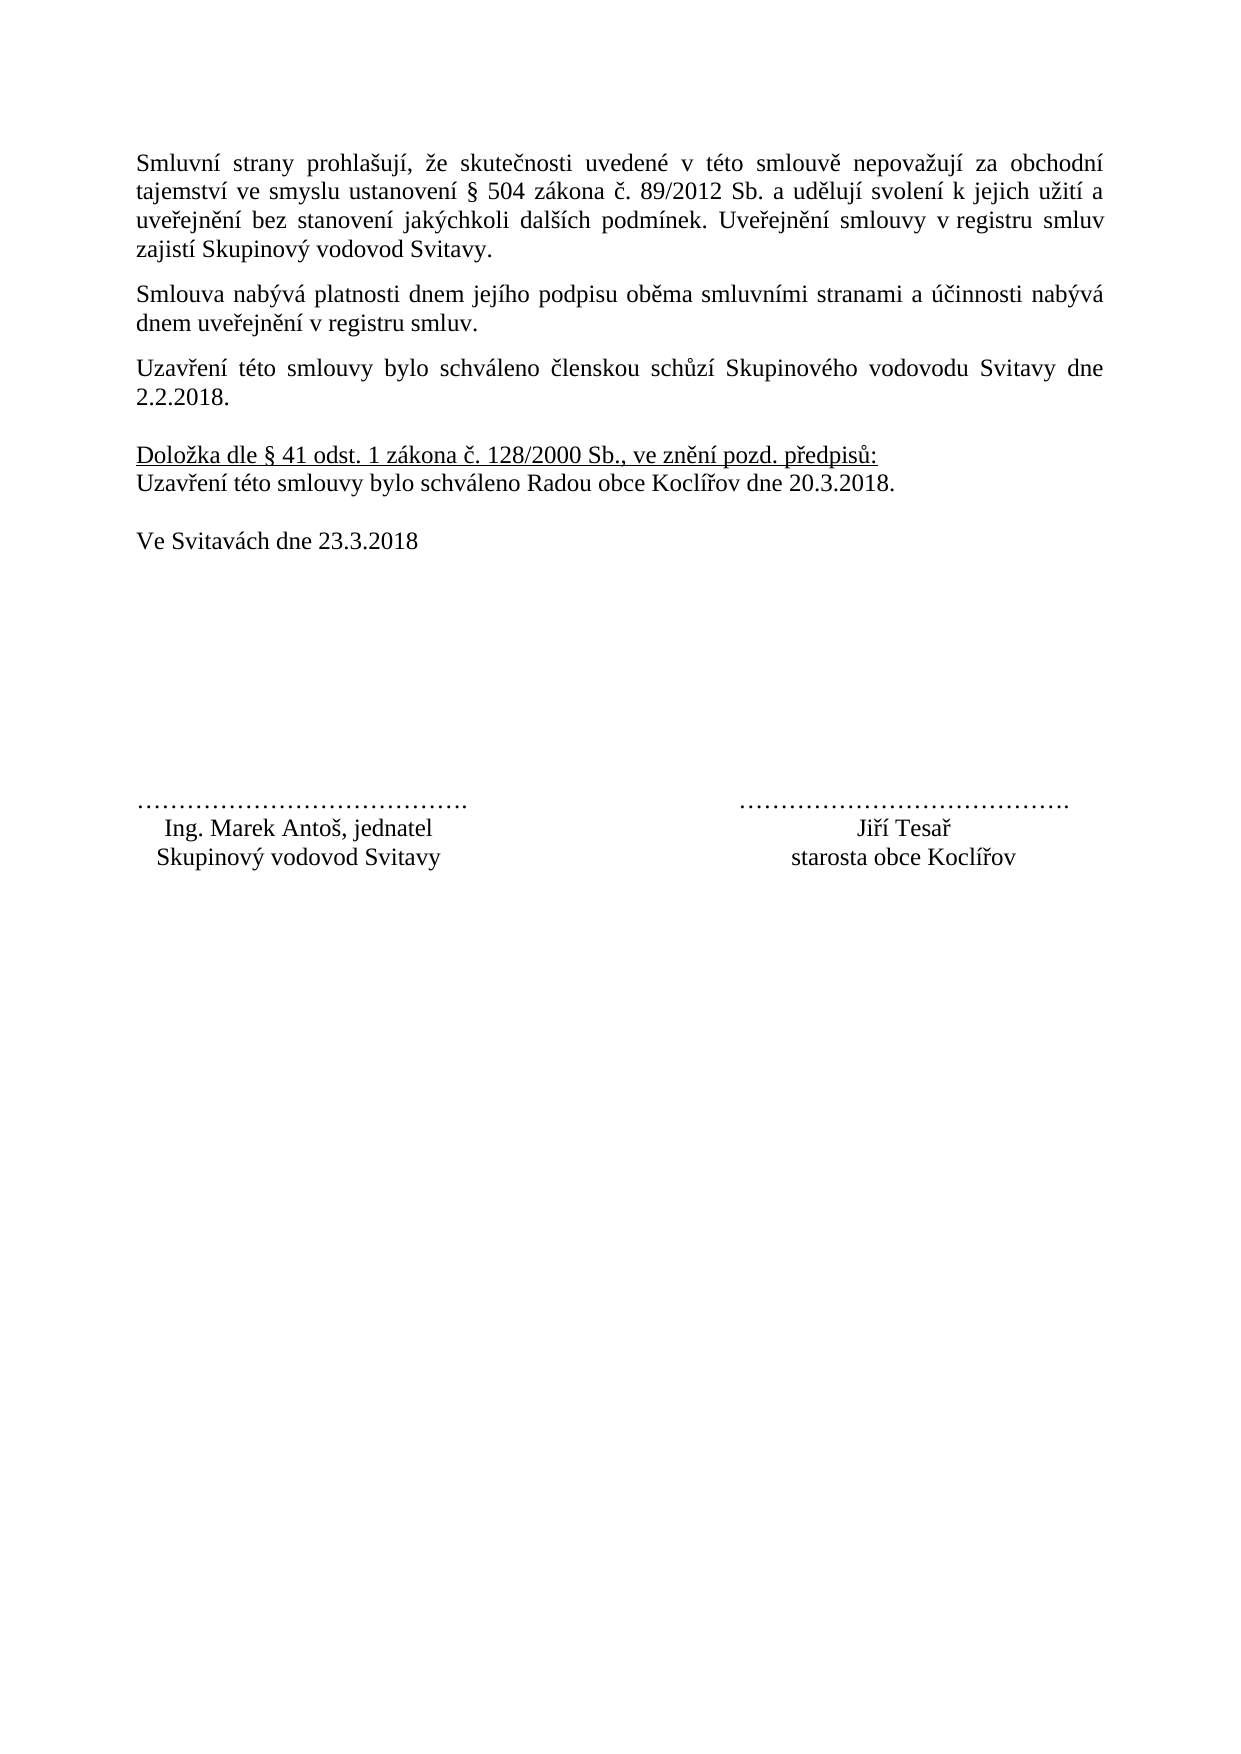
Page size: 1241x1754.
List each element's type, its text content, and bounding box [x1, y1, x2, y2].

text Ing. Marek Antoš, jednatel Jiří Tesař [136, 813, 1104, 842]
text Skupinový vodovod Svitavy starosta obce Koclířov [136, 842, 1104, 871]
text Uzavření této smlouvy bylo schváleno Radou obce Koclířov dne 20.3.2018. [136, 468, 1104, 497]
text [136, 148, 1104, 263]
text Smlouva nabývá platnosti dnem jejího podpisu oběma smluvními stranami a účinnosti nabývá dnem uveřejnění v registru smluv. [136, 279, 1104, 337]
text Ve Svitavách dne 23.3.2018 [136, 526, 1104, 555]
text …………………………………. …………………………………. [136, 785, 1104, 813]
text Doložka dle § 41 odst. 1 zákona č. 128/2000 Sb., ve znění pozd. předpisů: [136, 440, 1104, 468]
text Uzavření této smlouvy bylo schváleno členskou schůzí Skupinového vodovodu Svitavy dne 2.2.2018. [136, 353, 1104, 411]
